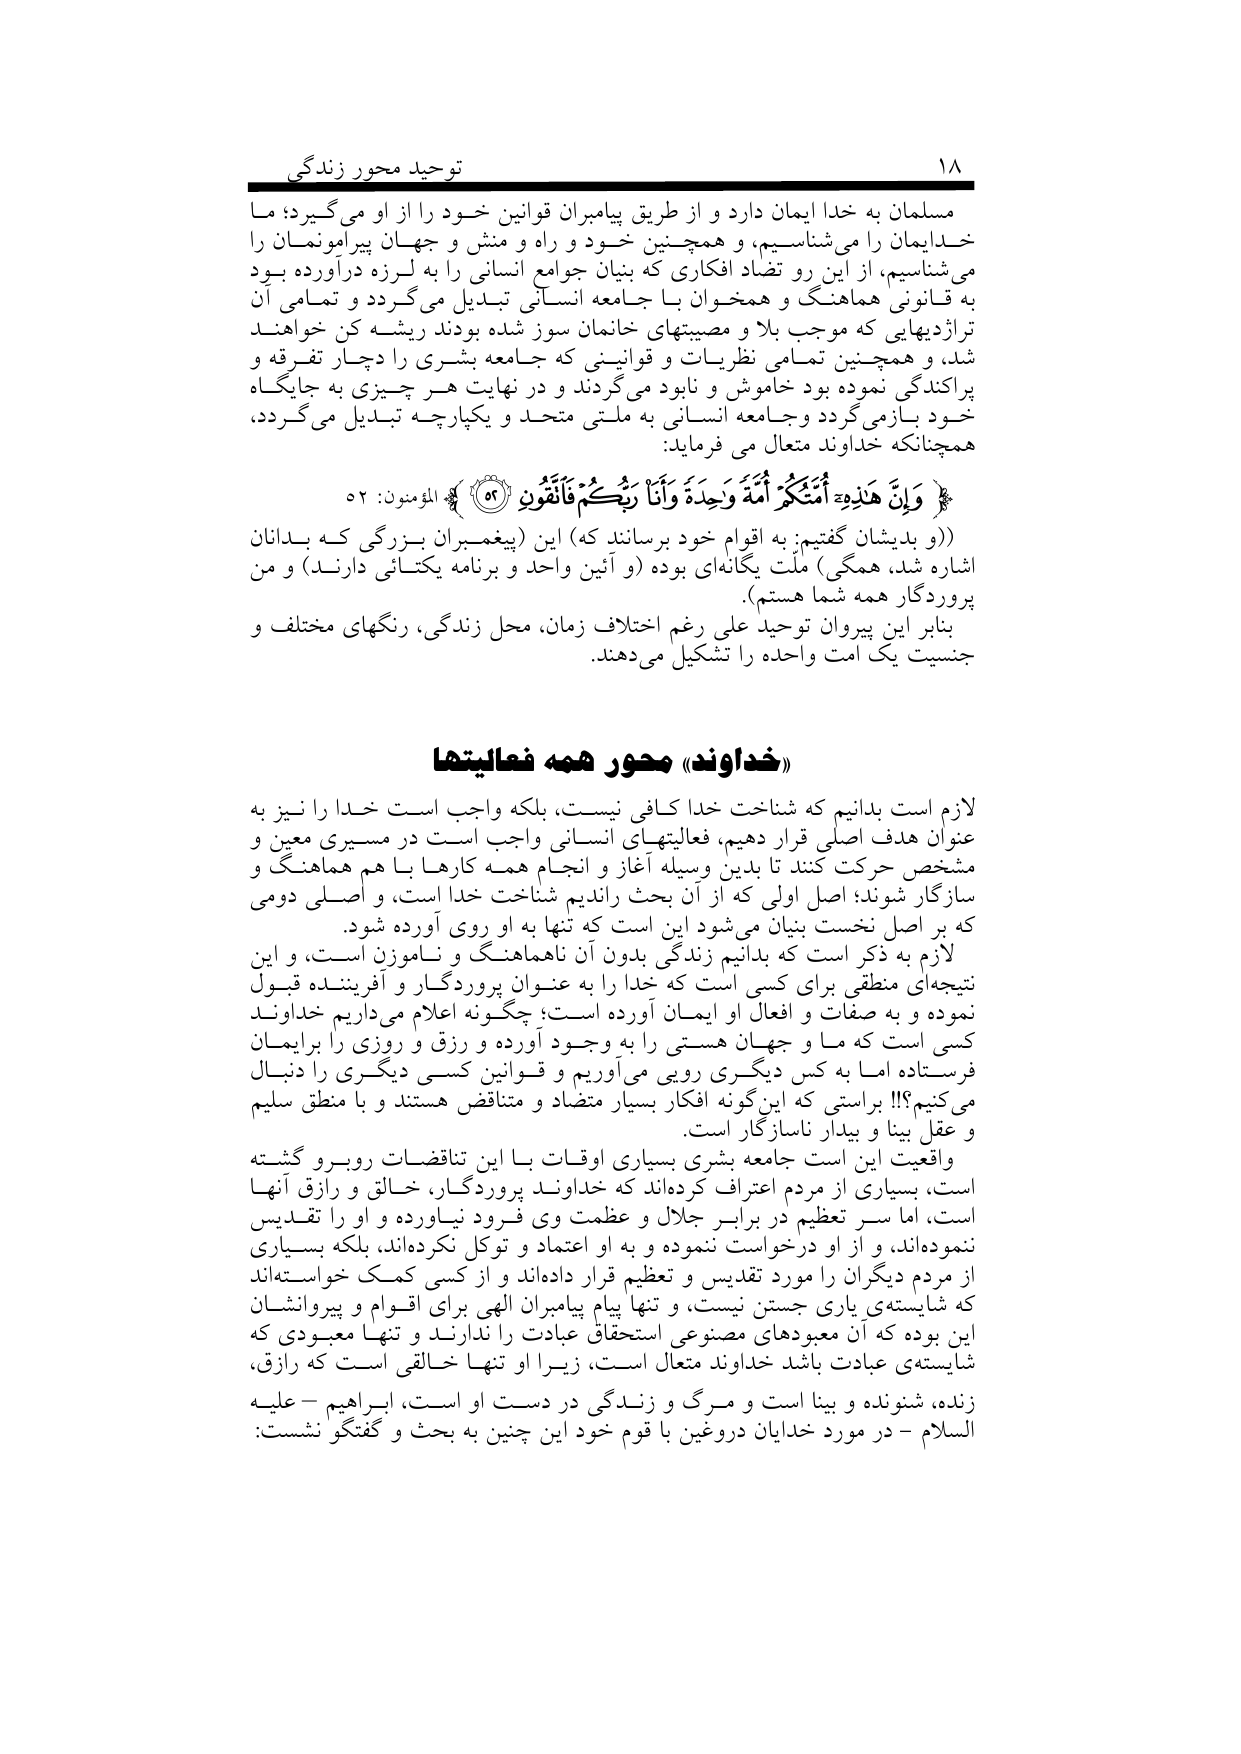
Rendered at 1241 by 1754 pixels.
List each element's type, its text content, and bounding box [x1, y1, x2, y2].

text ((و بديشان گفتيم: به اقوام خود برسانند كه) اين (پيغمبران بزرگي كه بدانان اشاره شد، همگي) ملّت يگانه‌اي بوده (و آئين واحد و برنامه يكتائي دارند) و من پروردگار همه شما هستم). [248, 527, 974, 614]
text لازم به‌ ذکر است که‌ بدانیم زندگی بدون آن ناهماهنگ و ناموزن است، و این نتیجه‌ای منطقی برای کسی است که‌ خدا را به‌ عنوان پروردگار و آفریننده‌ قبول نموده‌ و به‌ صفات و افعال او ایمان آورده‌ است؛ چگونه‌ اعلام می‌داریم خداوند کسی است که‌ ما و جهان هستی را به‌ وجود آورده‌ و رزق و روزی را برایمان فرستاده‌ اما به‌ کس دیگری رویی می‌آوریم و قوانین کسی دیگری را دنبال می‌کنیم؟!! براستی که‌ این‌گونه‌ افکار بسیار متضاد و متناقض هستند و با منطق سلیم و عقل بینا و بیدار ناسازگار است. [248, 944, 974, 1148]
text ﭽ ﮮ ﮯ ﮰ ﮱ ﯓ ﯔ ﯕ ﯖ ﯗ ﭼ المؤمنون: ٥٢ [248, 463, 974, 527]
text واقعیت این است جامعه‌ بشری بسیاری اوقات با این تناقضات روبرو گشته‌ است، بسیاری از مردم اعتراف کرده‌اند که‌ خداوند پروردگار، خالق و رازق آنها است، اما سر تعظیم در برابر جلال و عظمت وی فرود نیاورده و او را تقدیس ننموده‌اند، و از او درخواست ننموده‌ و به‌ او اعتماد و توکل نکرده‌اند، بلکه‌ بسیاری از مردم دیگران را مورد تقدیس و تعظیم قرار داده‌اند و از کسی کمک خواسته‌اند که‌ شایسته‌ی یاری جستن نیست، و تنها پیام پیامبران الهی برای اقوام و پیروانشان این بوده‌ که‌ آن معبودهای مصنوعی استحقاق عبادت را ندارند و تنها معبودی که‌ شایسته‌ی عبادت باشد خداوند متعال است، زیرا او تنها خالقی است که‌ رازق، زنده‌، شنونده‌ و بینا است و مرگ و زندگی در دست او است، ابراهیم – علیه السلام - در مورد خدایان دروغین با قوم خود این چنین به بحث و گفتگو نشست: [248, 1148, 974, 1449]
text لازم است بدانیم که‌ شناخت خدا کافی نیست، بلکه‌ واجب است خدا را نیز به‌ عنوان هدف اصلی قرار دهیم، فعالیتهای انسانی واجب است در مسیری معین و مشخص حرکت کنند تا بدین وسیله آغاز و انجام همه کارها با هم هماهنگ و سازگار شوند؛ اصل اولی که‌ از آن بحث راندیم شناخت خدا است، و اصلی دومی که‌ بر اصل نخست بنیان می‌شود این است که‌ تنها به‌ او روی آورده‌ شود. [248, 798, 974, 944]
text بنابر این پیروان توحید علی رغم اختلاف زمان، محل زندگی، رنگهای مختلف و جنسیت یک امت واحده‌ را تشکیل می‌دهند. [248, 614, 974, 673]
text مسلمان به‌ خدا ایمان دارد و از طریق پیامبران قوانین خود را از او می‌گیرد؛ ما خدایمان را می‌شناسیم، و همچنین خود و راه و منش و جهان پیرامونمان را می‌شناسیم، از این رو تضاد افکاری که‌ بنیان جوامع‌ انسانی را به‌ لرزه‌ درآورده‌ بود به‌ قانونی هماهنگ و همخوان با جامعه‌ انسانی تبدیل می‌گردد و تمامی آن تراژدیهایی که‌ موجب بلا و مصیبتهای خانمان سوز شده‌ بودند ریشه کن خواهند شد، و همچنین تمامی نظریات و قوانینی که‌ جامعه‌ بشری را دچار تفرقه‌ و پراکندگی نموده‌ بود خاموش و نابود می‌گردند و در نهایت هر چیزی به‌ جایگاه خود بازمی‌گردد وجامعه‌ انسانی به‌ ملتی متحد و یکپارچه تبدیل می‌گردد، همچنانکه‌ خداوند متعال می فرماید: [248, 201, 974, 463]
subtitle «خداوند» محور همه فعالیتها [248, 748, 974, 781]
